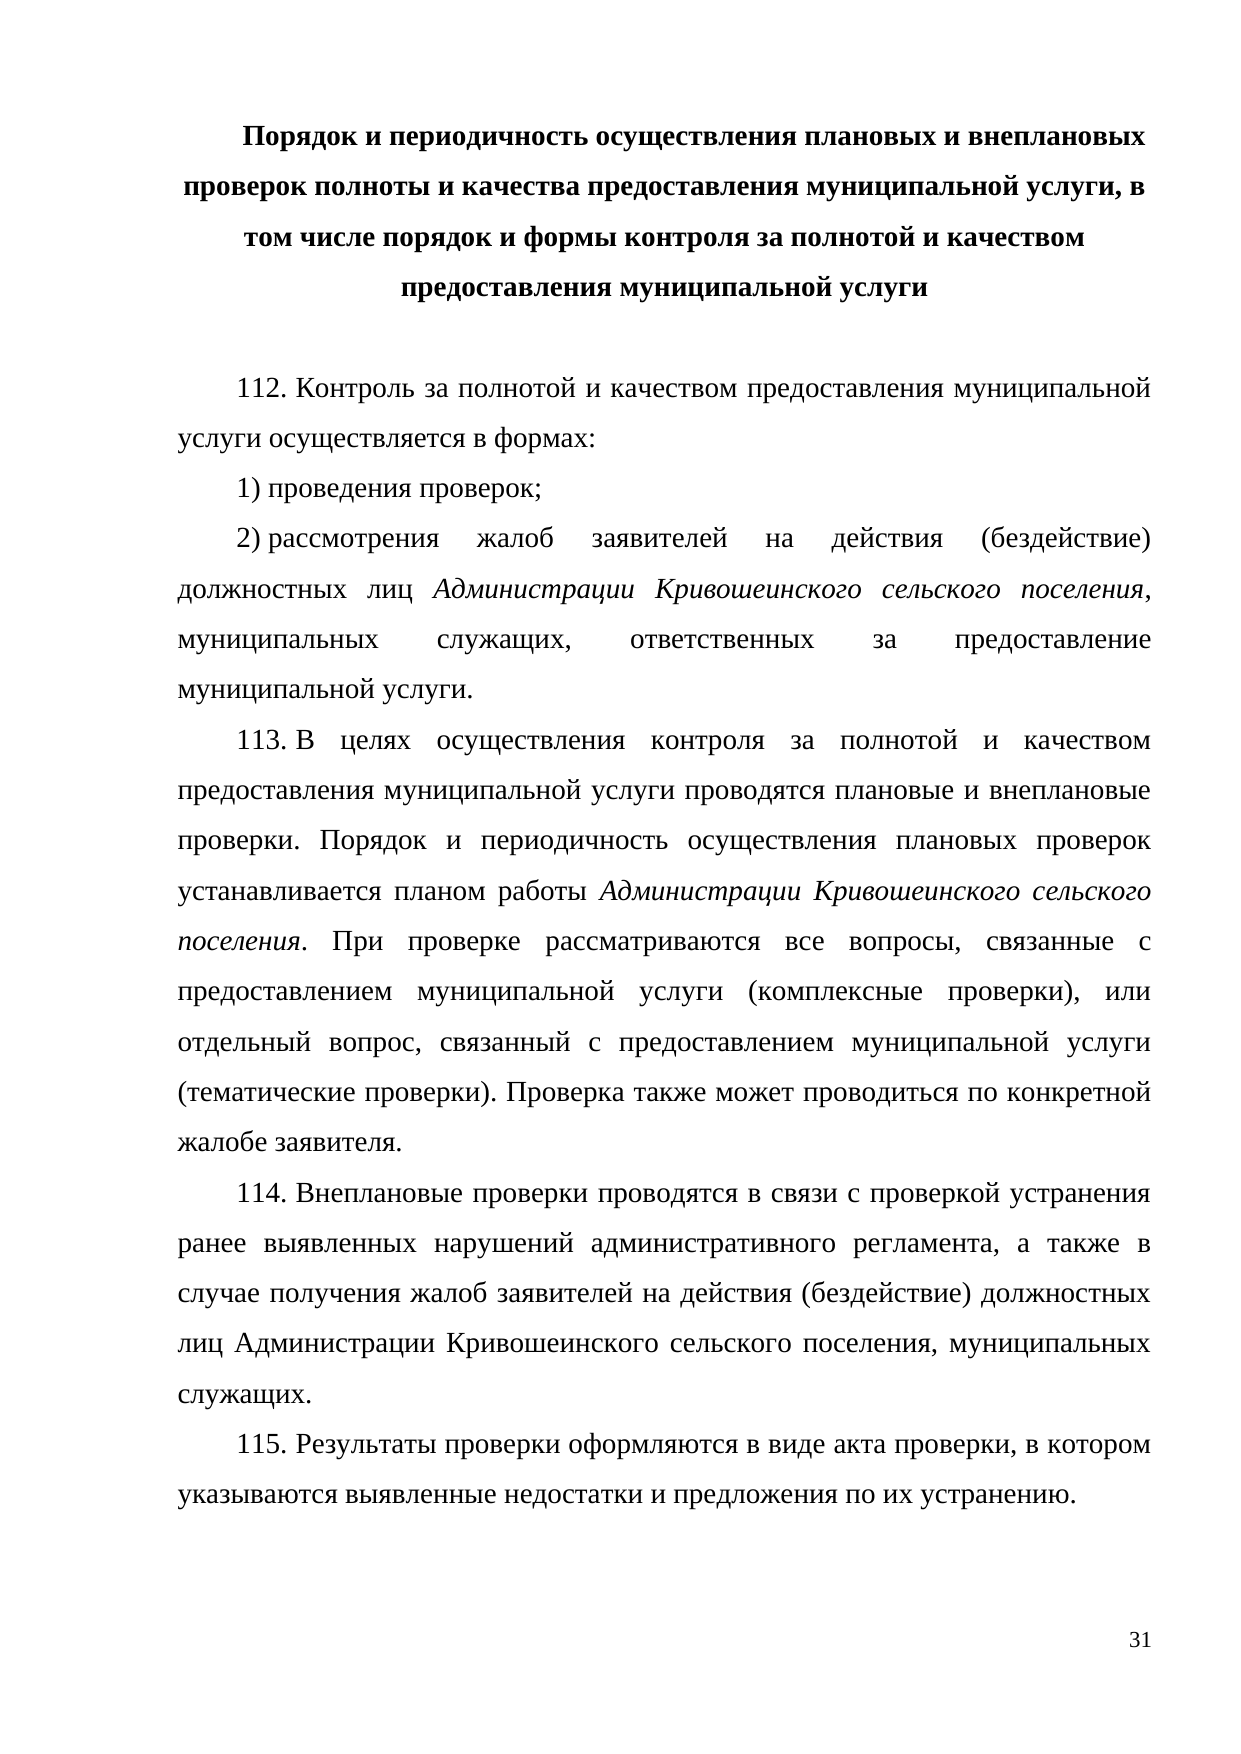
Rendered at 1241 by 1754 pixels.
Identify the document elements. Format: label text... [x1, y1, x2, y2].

list Контроль за полнотой и качеством предоставления муниципальной услуги осуществляется в формах: [177, 370, 1152, 453]
list В целях осуществления контроля за полнотой и качеством предоставления муниципальной услуги проводятся плановые и внеплановые проверки. Порядок и периодичность осуществления плановых проверок устанавливается планом работы Администрации Кривошеинского сельского поселения. При проверке рассматриваются все вопросы, связанные с предоставлением муниципальной услуги (комплексные проверки), или отдельный вопрос, связанный с предоставлением муниципальной услуги (тематические проверки). Проверка также может проводиться по конкретной жалобе заявителя. [177, 722, 1152, 1158]
list Результаты проверки оформляются в виде акта проверки, в котором указываются выявленные недостатки и предложения по их устранению. [177, 1426, 1152, 1510]
text 2) рассмотрения жалоб заявителей на действия (бездействие) должностных лиц Администрации Кривошеинского сельского поселения, муниципальных служащих, ответственных за предоставление муниципальной услуги. [177, 521, 1152, 705]
text Порядок и периодичность осуществления плановых и внеплановых проверок полноты и качества предоставления муниципальной услуги, в том числе порядок и формы контроля за полнотой и качеством предоставления муниципальной услуги [177, 118, 1152, 303]
text 1) проведения проверок; [177, 470, 1152, 504]
list Внеплановые проверки проводятся в связи с проверкой устранения ранее выявленных нарушений административного регламента, а также в случае получения жалоб заявителей на действия (бездействие) должностных лиц Администрации Кривошеинского сельского поселения, муниципальных служащих. [177, 1175, 1152, 1409]
